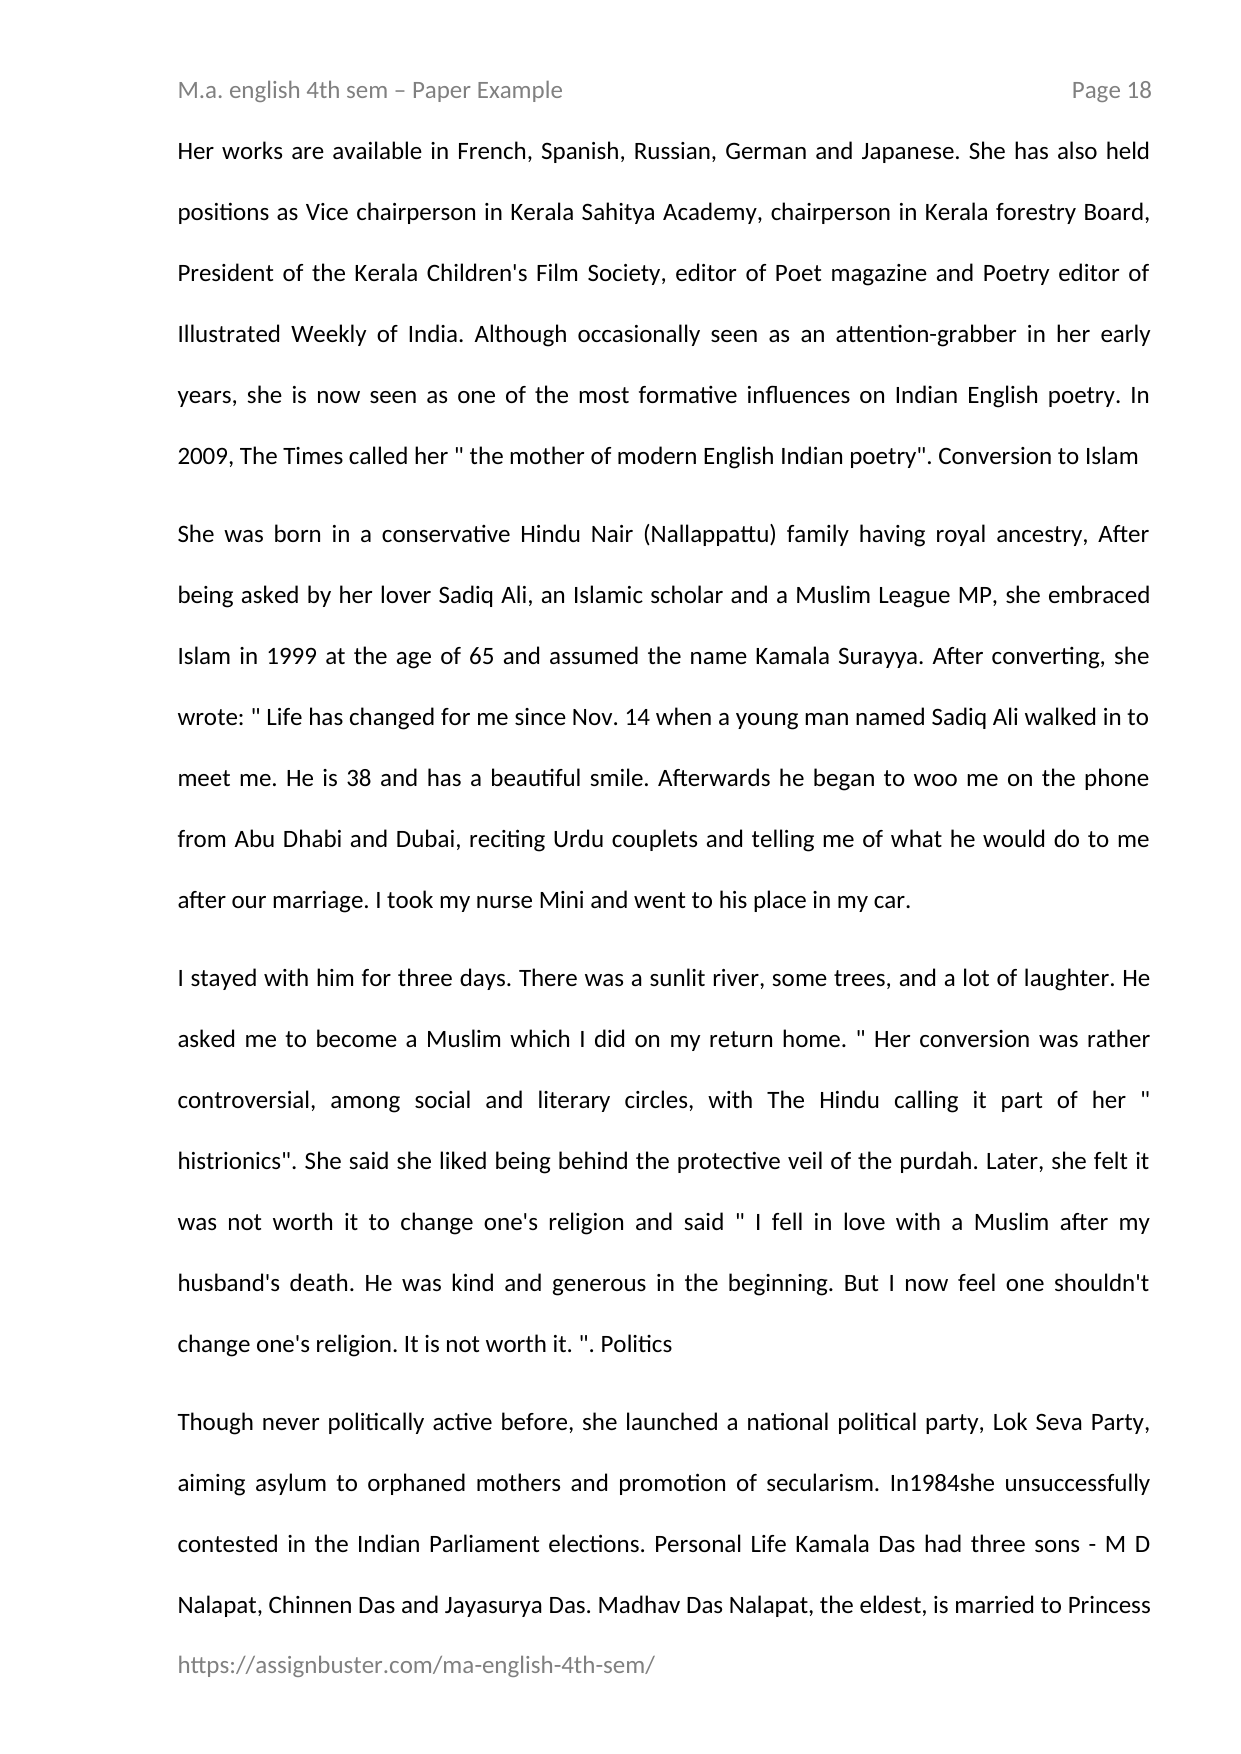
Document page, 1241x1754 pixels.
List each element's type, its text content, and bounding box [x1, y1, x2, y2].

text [177, 1406, 1152, 1619]
text She was born in a conservative Hindu Nair (Nallappattu) family having royal ancestry, After being asked by her lover Sadiq Ali, an Islamic scholar and a Muslim League MP, she embraced Islam in 1999 at the age of 65 and assumed the name Kamala Surayya. After converting, she wrote: " Life has changed for me since Nov. 14 when a young man named Sadiq Ali walked in to meet me. He is 38 and has a beautiful smile. Afterwards he began to woo me on the phone from Abu Dhabi and Dubai, reciting Urdu couplets and telling me of what he would do to me after our marriage. I took my nurse Mini and went to his place in my car. [177, 518, 1152, 914]
text Her works are available in French, Spanish, Russian, German and Japanese. She has also held positions as Vice chairperson in Kerala Sahitya Academy, chairperson in Kerala forestry Board, President of the Kerala Children's Film Society, editor of Poet magazine and Poetry editor of Illustrated Weekly of India. Although occasionally seen as an attention-grabber in her early years, she is now seen as one of the most formative influences on Indian English poetry. In 2009, The Times called her " the mother of modern English Indian poetry". Conversion to Islam [177, 135, 1152, 471]
text I stayed with him for three days. There was a sunlit river, some trees, and a lot of laughter. He asked me to become a Muslim which I did on my return home. " Her conversion was rather controversial, among social and literary circles, with The Hindu calling it part of her " histrionics". She said she liked being behind the protective veil of the purdah. Later, she felt it was not worth it to change one's religion and said " I fell in love with a Muslim after my husband's death. He was kind and generous in the beginning. But I now feel one shouldn't change one's religion. It is not worth it. ". Politics [177, 962, 1152, 1358]
